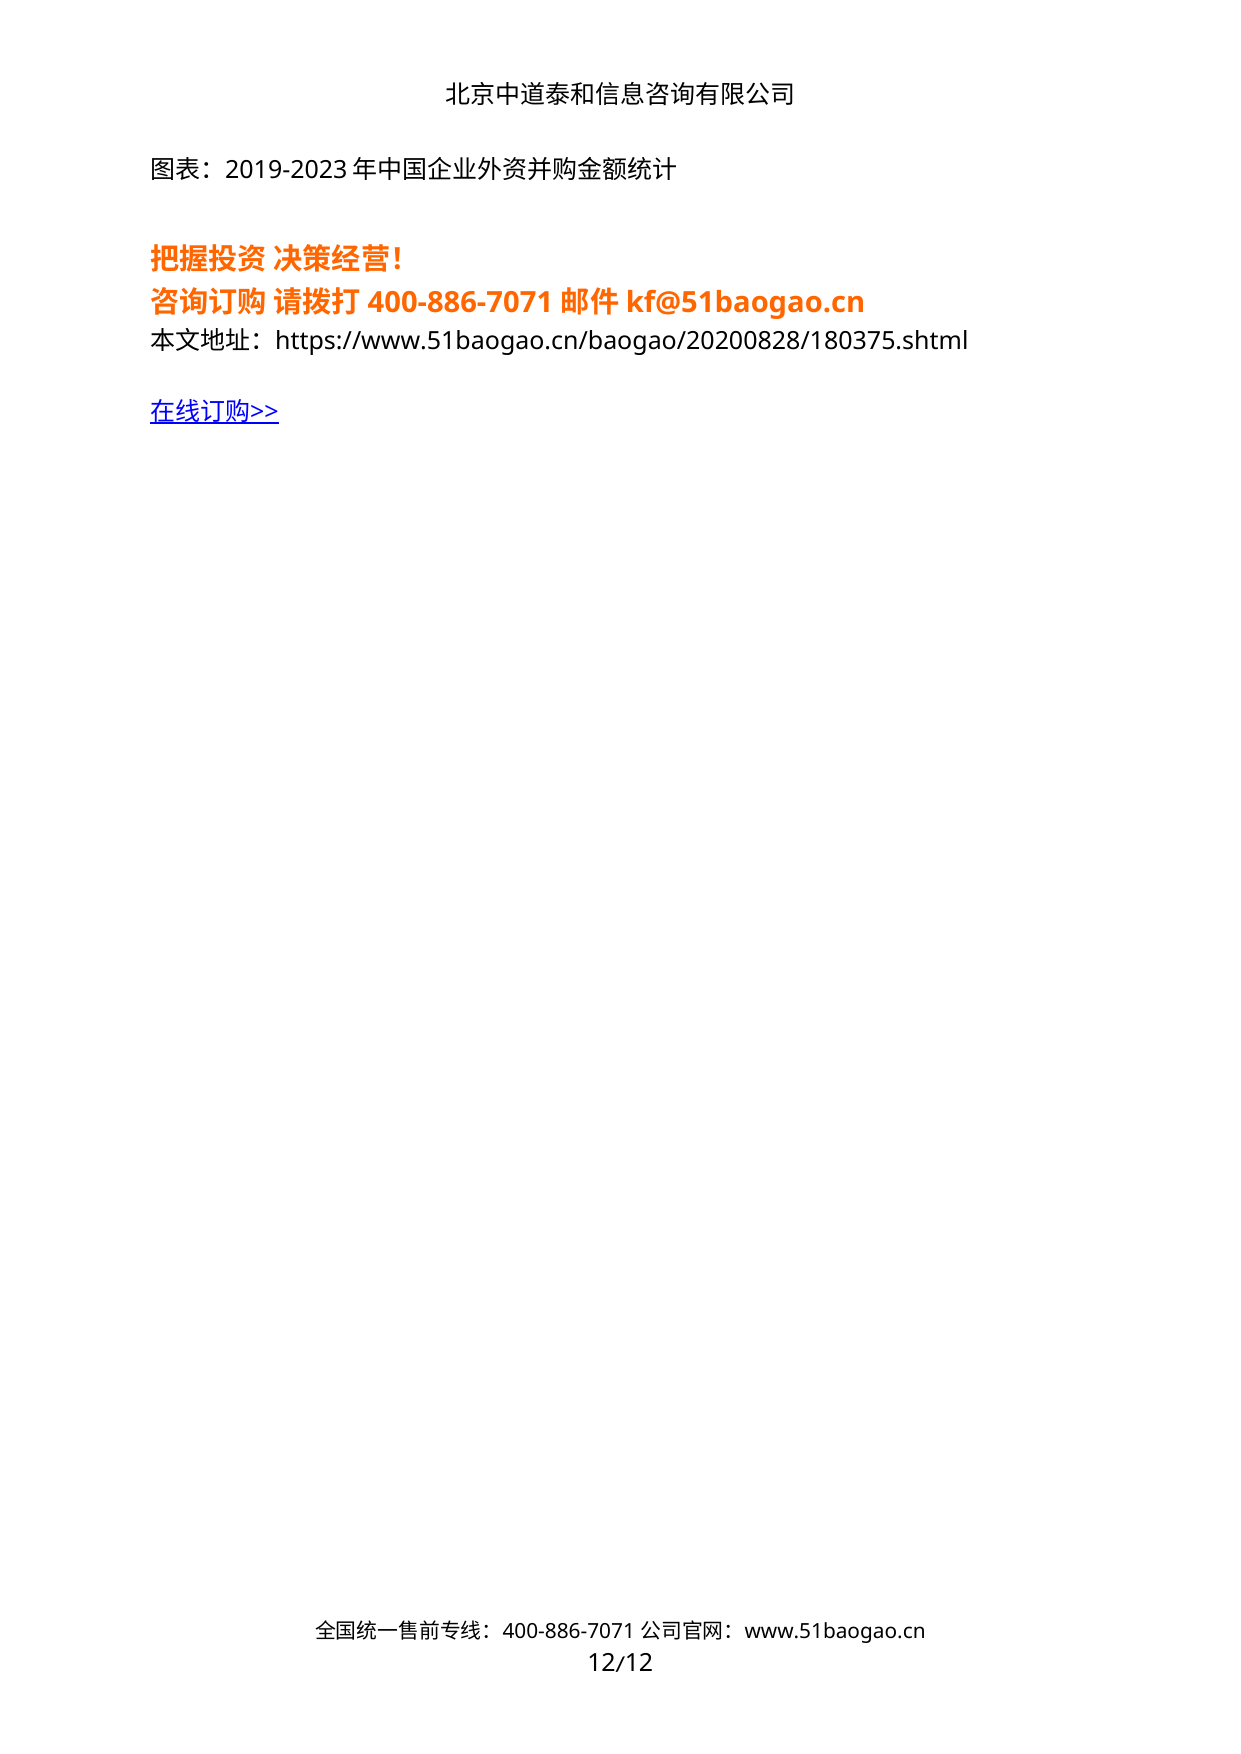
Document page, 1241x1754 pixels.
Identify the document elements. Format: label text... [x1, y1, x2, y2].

text 把握投资 决策经营！咨询订购 请拨打 400-886-7071 邮件 kf@51baogao.cn本文地址：https://www.51baogao.cn/baogao/20200828/180375.shtml [150, 202, 1090, 357]
text 图表：2019-2023年中国企业外资并购金额统计 [150, 150, 1090, 186]
text 在线订购>> [150, 357, 1090, 427]
